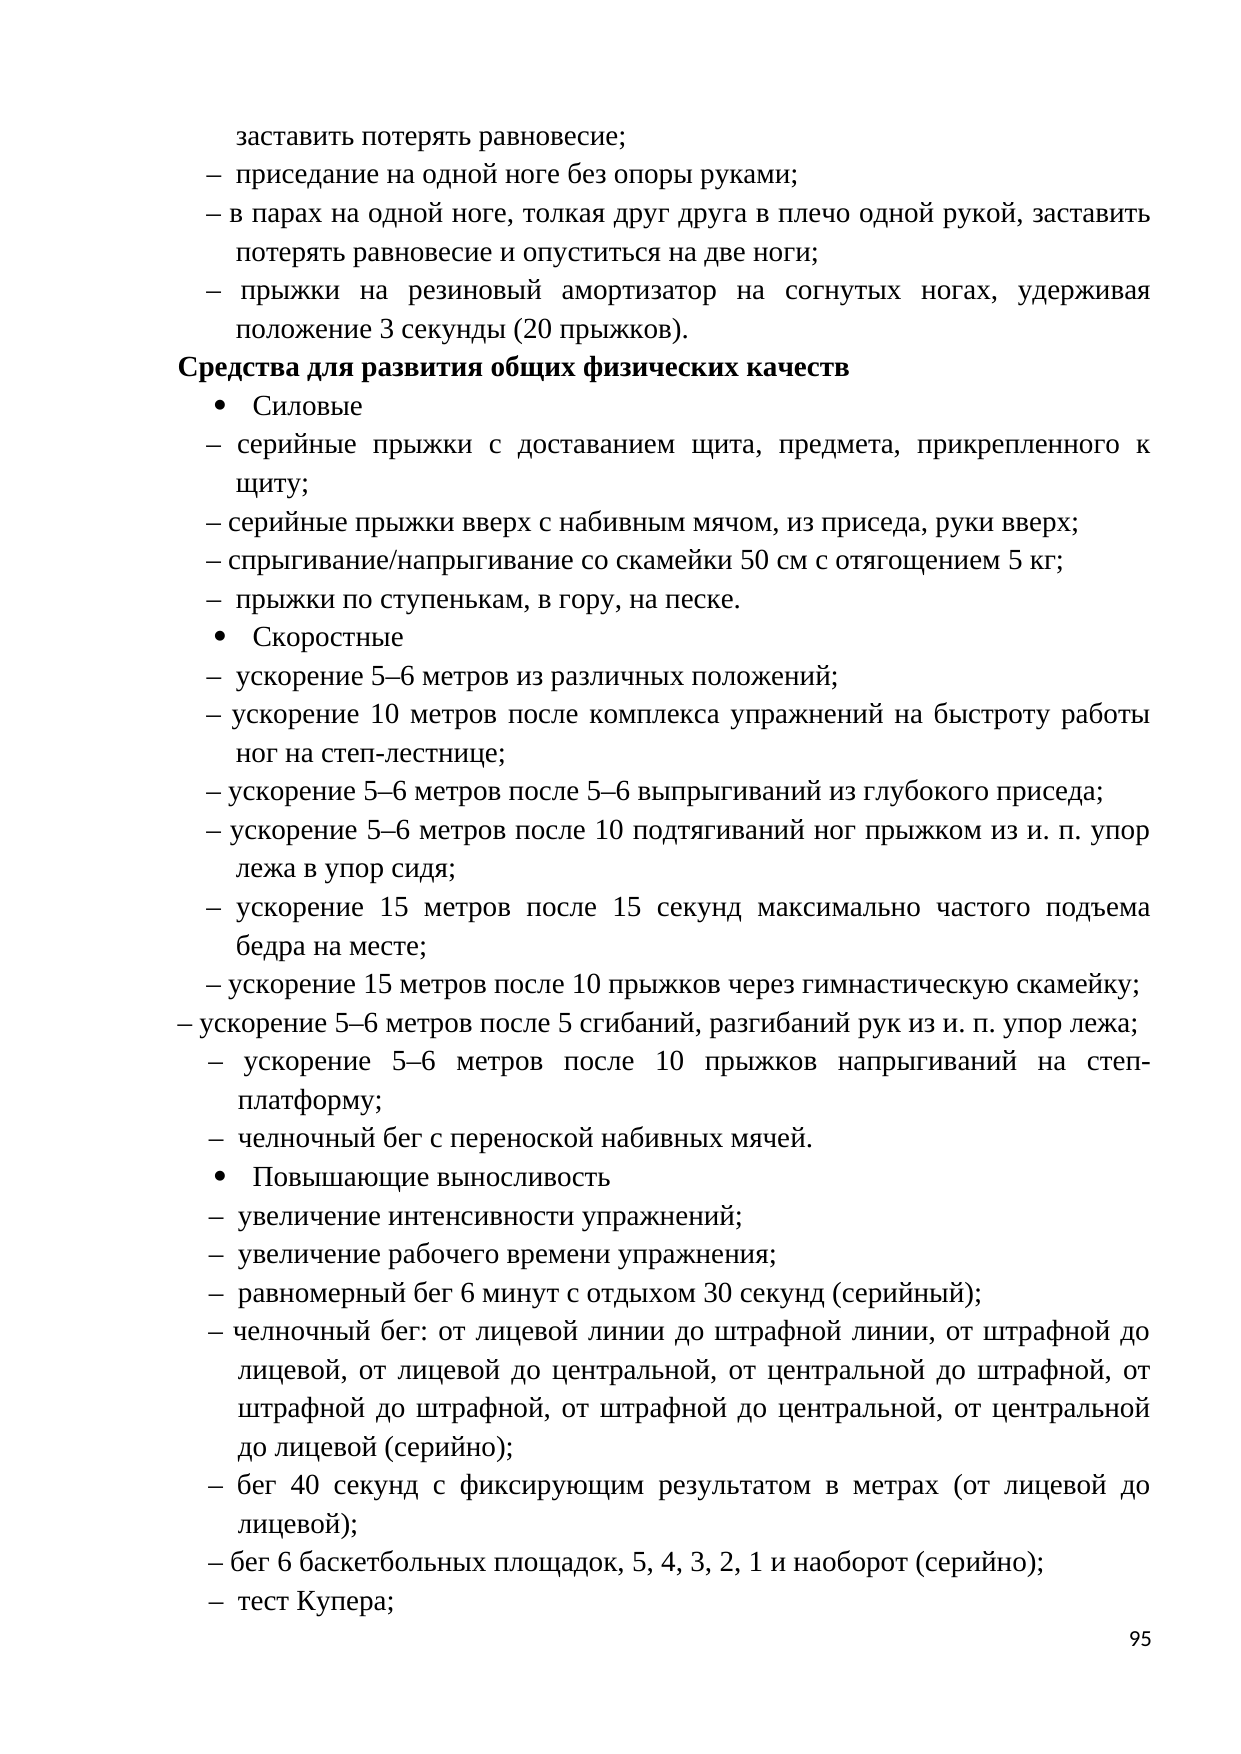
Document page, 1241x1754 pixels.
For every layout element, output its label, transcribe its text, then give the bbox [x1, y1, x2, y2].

text – в парах на одной ноге, толкая друг друга в плечо одной рукой, заставить потерять равновесие и опуститься на две ноги; [206, 195, 1152, 267]
text – прыжки на резиновый амортизатор на согнутых ногах, удерживая положение 3 секунды (20 прыжков). [206, 272, 1152, 344]
text – ускорение 5–6 метров из различных положений; [206, 658, 1152, 691]
list Скоростные [215, 619, 1152, 653]
text – ускорение 15 метров после 15 секунд максимально частого подъема бедра на месте; [206, 889, 1152, 961]
list Повышающие выносливость [215, 1159, 1152, 1193]
text – бег 40 секунд с фиксирующим результатом в метрах (от лицевой до лицевой); [208, 1467, 1152, 1539]
text – ускорение 5–6 метров после 10 подтягиваний ног прыжком из и. п. упор лежа в упор сидя; [206, 812, 1152, 884]
text – бег 6 баскетбольных площадок, 5, 4, 3, 2, 1 и наоборот (серийно); [208, 1544, 1152, 1578]
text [206, 118, 1152, 152]
text – тест Купера; [208, 1583, 1152, 1617]
text – приседание на одной ноге без опоры руками; [206, 157, 1152, 190]
list Силовые [215, 388, 1152, 422]
text – ускорение 5–6 метров после 10 прыжков напрыгиваний на степ-платформу; [208, 1043, 1152, 1115]
text – равномерный бег 6 минут с отдыхом 30 секунд (серийный); [208, 1275, 1152, 1308]
text – челночный бег: от лицевой линии до штрафной линии, от штрафной до лицевой, от лицевой до центральной, от центральной до штрафной, от штрафной до штрафной, от штрафной до центральной, от центральной до лицевой (серийно); [208, 1313, 1152, 1462]
text Средства для развития общих физических качеств [177, 349, 1152, 383]
text – серийные прыжки вверх с набивным мячом, из приседа, руки вверх; [206, 504, 1152, 537]
text – ускорение 5–6 метров после 5 сгибаний, разгибаний рук из и. п. упор лежа; [177, 1005, 1152, 1038]
text – увеличение интенсивности упражнений; [208, 1198, 1152, 1231]
text – ускорение 10 метров после комплекса упражнений на быстроту работы ног на степ-лестнице; [206, 696, 1152, 768]
text – спрыгивание/напрыгивание со скамейки 50 см с отягощением 5 кг; [206, 542, 1152, 576]
text – челночный бег с переноской набивных мячей. [208, 1120, 1152, 1154]
text – увеличение рабочего времени упражнения; [208, 1236, 1152, 1270]
text – серийные прыжки с доставанием щита, предмета, прикрепленного к щиту; [206, 427, 1152, 499]
text – ускорение 5–6 метров после 5–6 выпрыгиваний из глубокого приседа; [206, 773, 1152, 807]
text – ускорение 15 метров после 10 прыжков через гимнастическую скамейку; [206, 966, 1152, 1000]
text – прыжки по ступенькам, в гору, на песке. [206, 581, 1152, 614]
